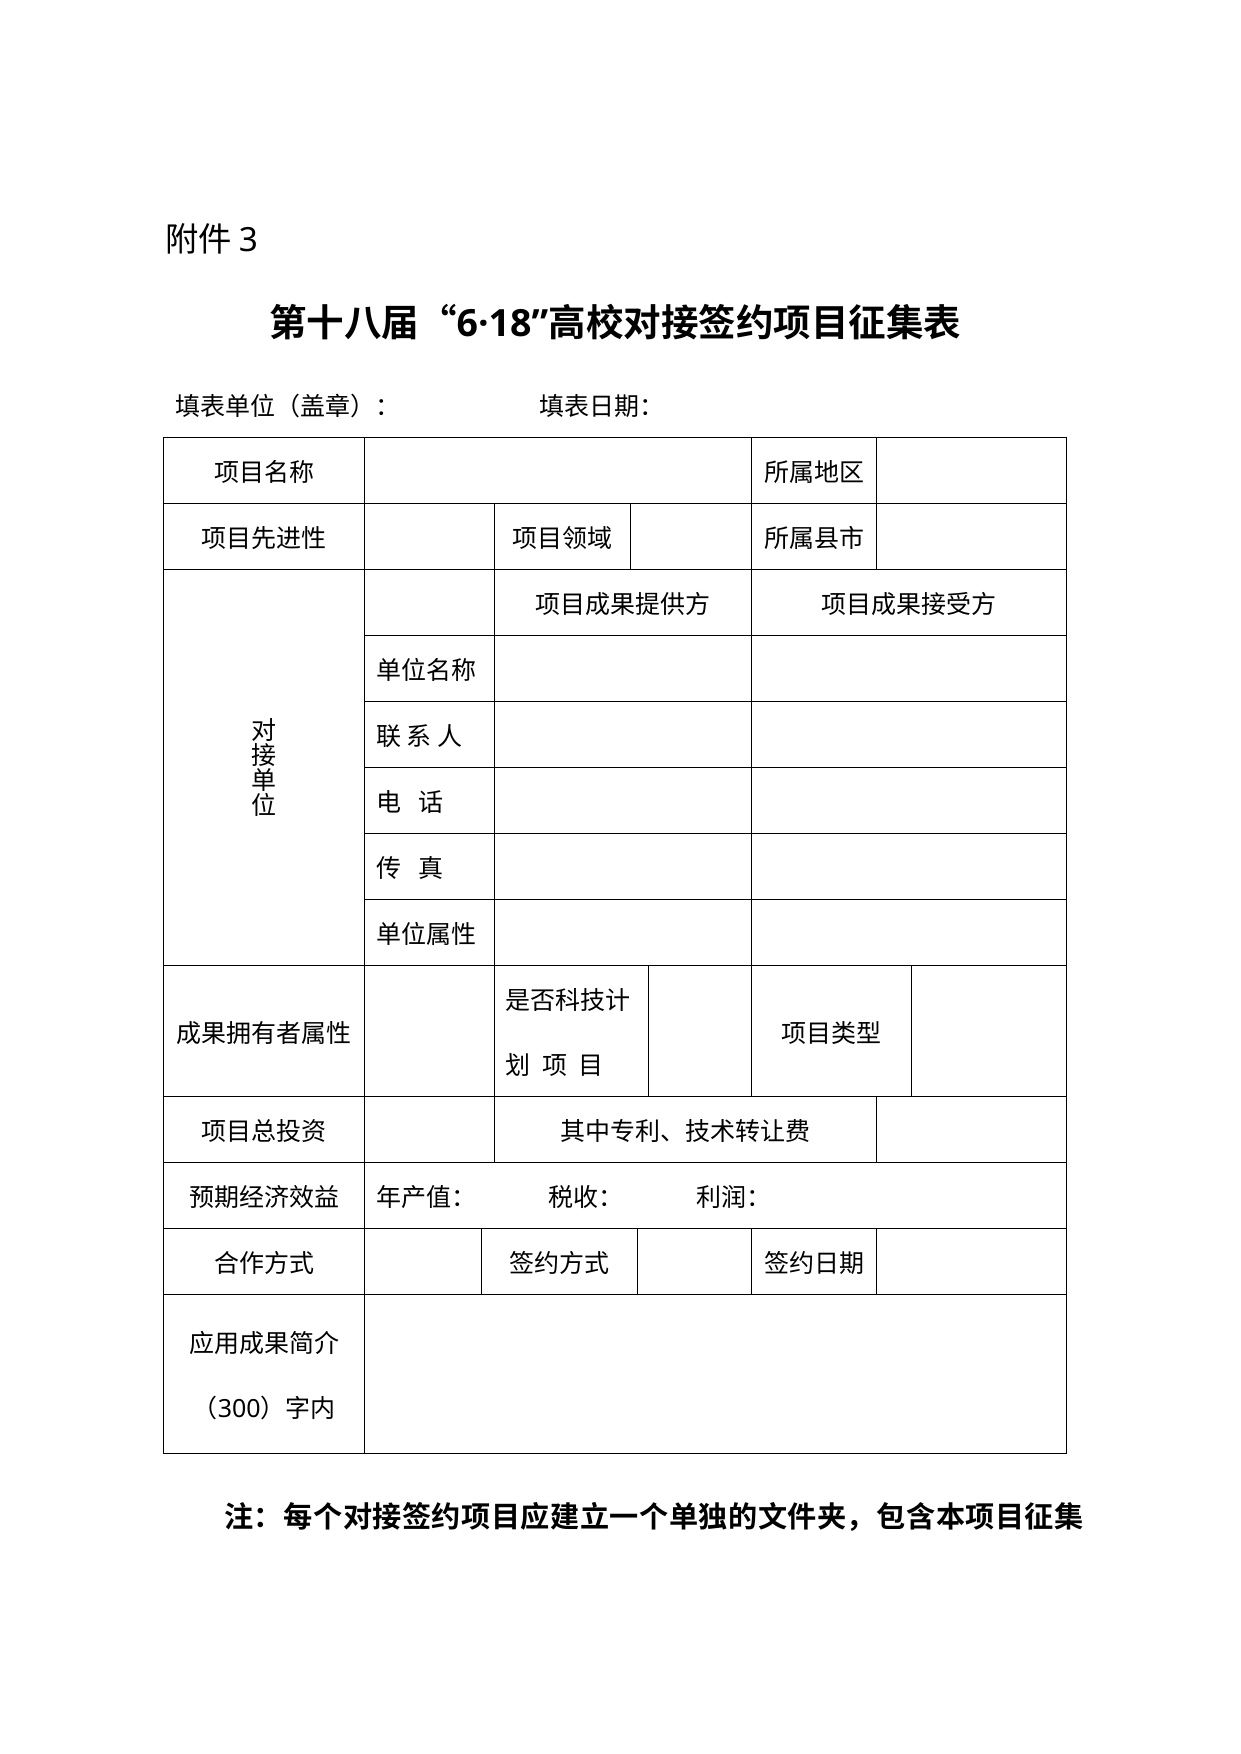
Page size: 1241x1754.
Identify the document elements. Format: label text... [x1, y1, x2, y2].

table_cell [365, 1295, 1066, 1453]
table_cell 预期经济效益 [164, 1163, 364, 1228]
table_cell [495, 900, 751, 965]
table_cell 所属地区 [752, 438, 876, 503]
table_cell 单位属性 [365, 900, 494, 965]
table_cell [752, 768, 1066, 833]
table_cell [638, 1229, 751, 1294]
table_header 第十八届“6·18”高校对接签约项目征集表 [164, 269, 1066, 372]
table_cell [365, 438, 751, 503]
table_cell [495, 768, 751, 833]
table_cell 项目类型 [752, 966, 911, 1096]
table_cell [752, 834, 1066, 899]
table_cell 项目名称 [164, 438, 364, 503]
table_cell 电 话 [365, 768, 494, 833]
table_cell 项目成果接受方 [752, 570, 1066, 635]
table_cell 传 真 [365, 834, 494, 899]
table_cell [877, 1229, 1066, 1294]
table_cell 所属县市 [752, 504, 876, 569]
table_cell 签约方式 [482, 1229, 637, 1294]
table_cell 对接单位 [164, 570, 364, 965]
table_cell 其中专利、技术转让费 [495, 1097, 876, 1162]
table_cell [365, 966, 494, 1096]
table_cell [631, 504, 751, 569]
table_cell 应用成果简介（300）字内 [164, 1295, 364, 1453]
table_cell 年产值： 税收： 利润： [365, 1163, 1066, 1228]
table_cell [365, 504, 494, 569]
table_cell [752, 702, 1066, 767]
table_cell 单位名称 [365, 636, 494, 701]
table_cell [877, 438, 1066, 503]
table_cell 项目成果提供方 [495, 570, 751, 635]
table_cell [495, 636, 751, 701]
table_cell [649, 966, 751, 1096]
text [165, 1494, 1087, 1536]
table_cell 项目领域 [495, 504, 630, 569]
table_cell 联 系 人 [365, 702, 494, 767]
table_cell 填表单位（盖章）： 填表日期： [164, 372, 1066, 437]
table_cell [495, 834, 751, 899]
table_cell [877, 1097, 1066, 1162]
table_cell 项目先进性 [164, 504, 364, 569]
table_cell [495, 702, 751, 767]
table_cell 项目总投资 [164, 1097, 364, 1162]
table_cell [365, 1229, 481, 1294]
table_cell [877, 504, 1066, 569]
table_cell [752, 900, 1066, 965]
table_cell [365, 1097, 494, 1162]
table_cell 成果拥有者属性 [164, 966, 364, 1096]
table_cell [912, 966, 1066, 1096]
table_cell 合作方式 [164, 1229, 364, 1294]
table_cell 签约日期 [752, 1229, 876, 1294]
text 附件3 [165, 204, 1087, 269]
table_cell [752, 636, 1066, 701]
table_cell [365, 570, 494, 635]
table_cell 是否科技计划 项 目 [495, 966, 648, 1096]
